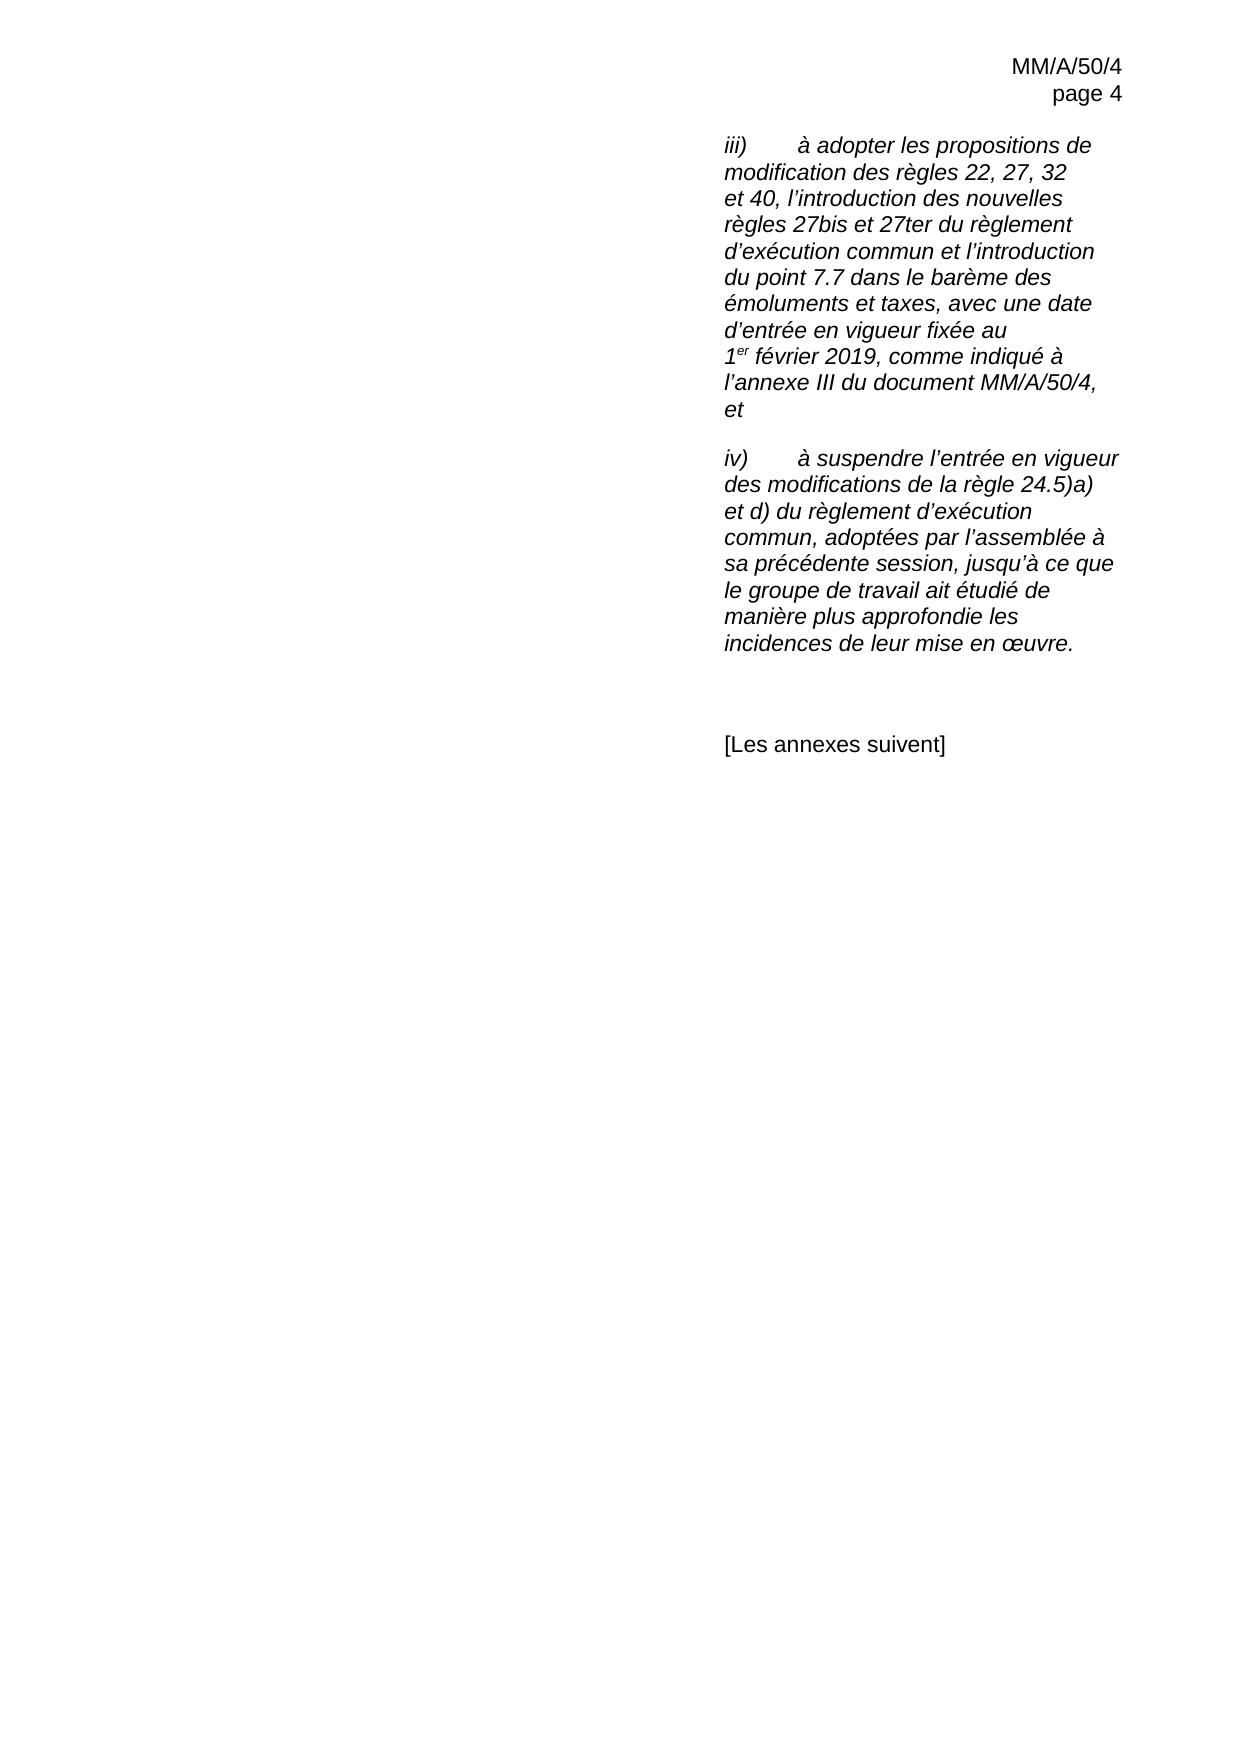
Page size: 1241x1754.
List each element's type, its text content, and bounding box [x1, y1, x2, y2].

list à suspendre l’entrée en vigueur des modifications de la règle 24.5)a) et d) du règlement d’exécution commun, adoptées par l’assemblée à sa précédente session, jusqu’à ce que le groupe de travail ait étudié de manière plus approfondie les incidences de leur mise en œuvre. [724, 445, 1122, 656]
text [Les annexes suivent] [724, 731, 1122, 758]
list à adopter les propositions de modification des règles 22, 27, 32 et 40, l’introduction des nouvelles règles 27bis et 27ter du règlement d’exécution commun et l’introduction du point 7.7 dans le barème des émoluments et taxes, avec une date d’entrée en vigueur fixée au 1er février 2019, comme indiqué à l’annexe III du document MM/A/50/4, et [724, 132, 1122, 422]
